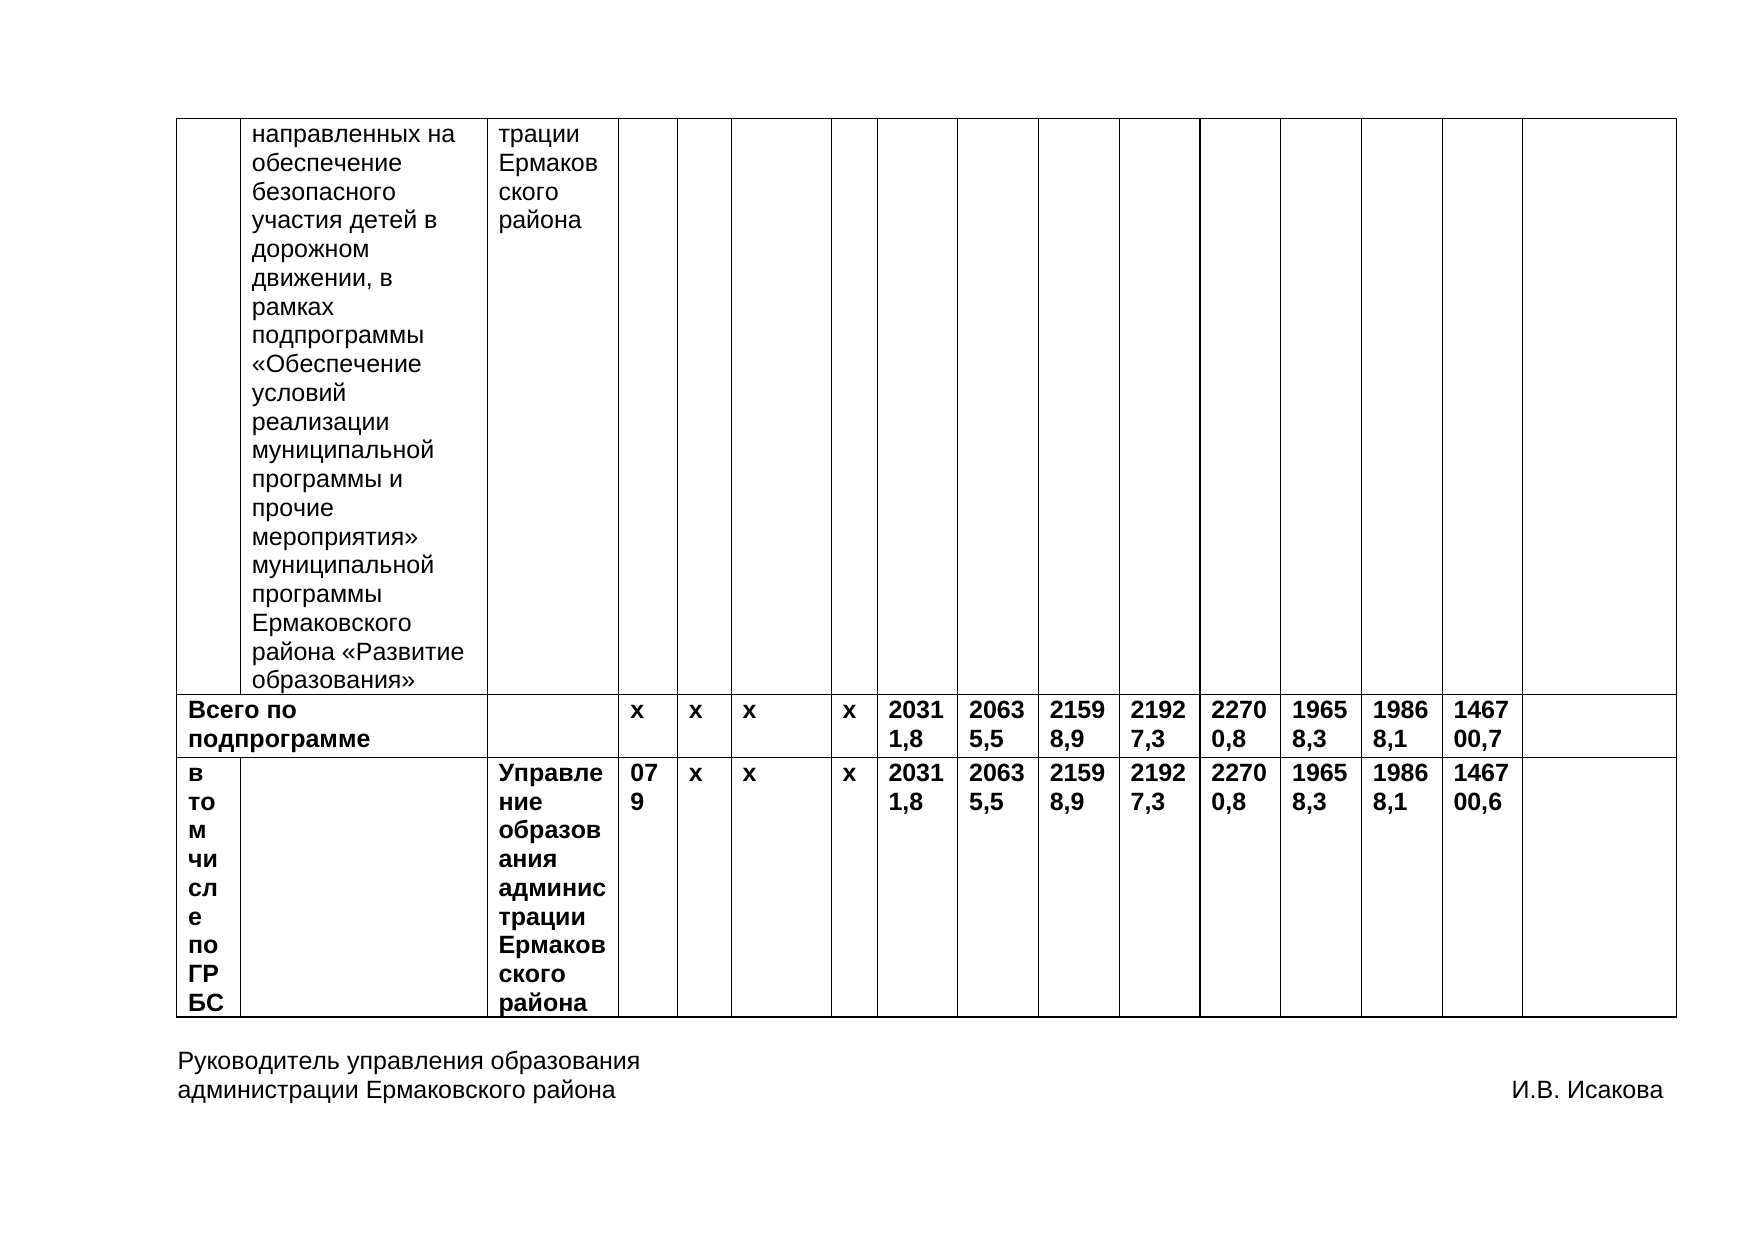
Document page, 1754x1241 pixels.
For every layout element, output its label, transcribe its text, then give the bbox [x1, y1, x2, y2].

text администрации Ермаковского района И.В. Исакова [177, 1075, 1665, 1104]
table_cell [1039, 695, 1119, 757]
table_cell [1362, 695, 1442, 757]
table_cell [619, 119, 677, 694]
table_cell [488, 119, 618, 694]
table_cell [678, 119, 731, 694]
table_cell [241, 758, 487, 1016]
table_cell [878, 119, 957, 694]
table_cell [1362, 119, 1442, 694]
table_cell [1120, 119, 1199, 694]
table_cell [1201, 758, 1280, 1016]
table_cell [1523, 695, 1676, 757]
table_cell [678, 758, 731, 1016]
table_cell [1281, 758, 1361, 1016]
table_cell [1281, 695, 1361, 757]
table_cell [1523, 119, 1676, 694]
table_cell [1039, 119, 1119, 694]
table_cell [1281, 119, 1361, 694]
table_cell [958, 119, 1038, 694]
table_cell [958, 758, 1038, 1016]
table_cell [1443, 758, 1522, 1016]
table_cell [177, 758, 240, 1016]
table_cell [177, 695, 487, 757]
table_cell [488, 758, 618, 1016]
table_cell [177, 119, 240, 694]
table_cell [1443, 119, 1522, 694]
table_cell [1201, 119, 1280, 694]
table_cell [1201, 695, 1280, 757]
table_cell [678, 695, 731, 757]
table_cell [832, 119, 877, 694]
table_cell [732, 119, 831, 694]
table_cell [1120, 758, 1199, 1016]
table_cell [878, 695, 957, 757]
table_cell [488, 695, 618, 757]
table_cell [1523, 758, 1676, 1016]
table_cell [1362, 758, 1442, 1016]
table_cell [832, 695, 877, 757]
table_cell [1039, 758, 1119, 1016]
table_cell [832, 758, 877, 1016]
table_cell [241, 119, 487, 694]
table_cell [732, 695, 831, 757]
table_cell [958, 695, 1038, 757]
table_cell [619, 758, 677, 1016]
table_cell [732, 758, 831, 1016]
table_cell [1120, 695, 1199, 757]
text Руководитель управления образования [177, 1046, 1665, 1075]
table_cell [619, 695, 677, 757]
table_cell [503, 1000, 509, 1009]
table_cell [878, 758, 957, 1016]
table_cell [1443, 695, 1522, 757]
